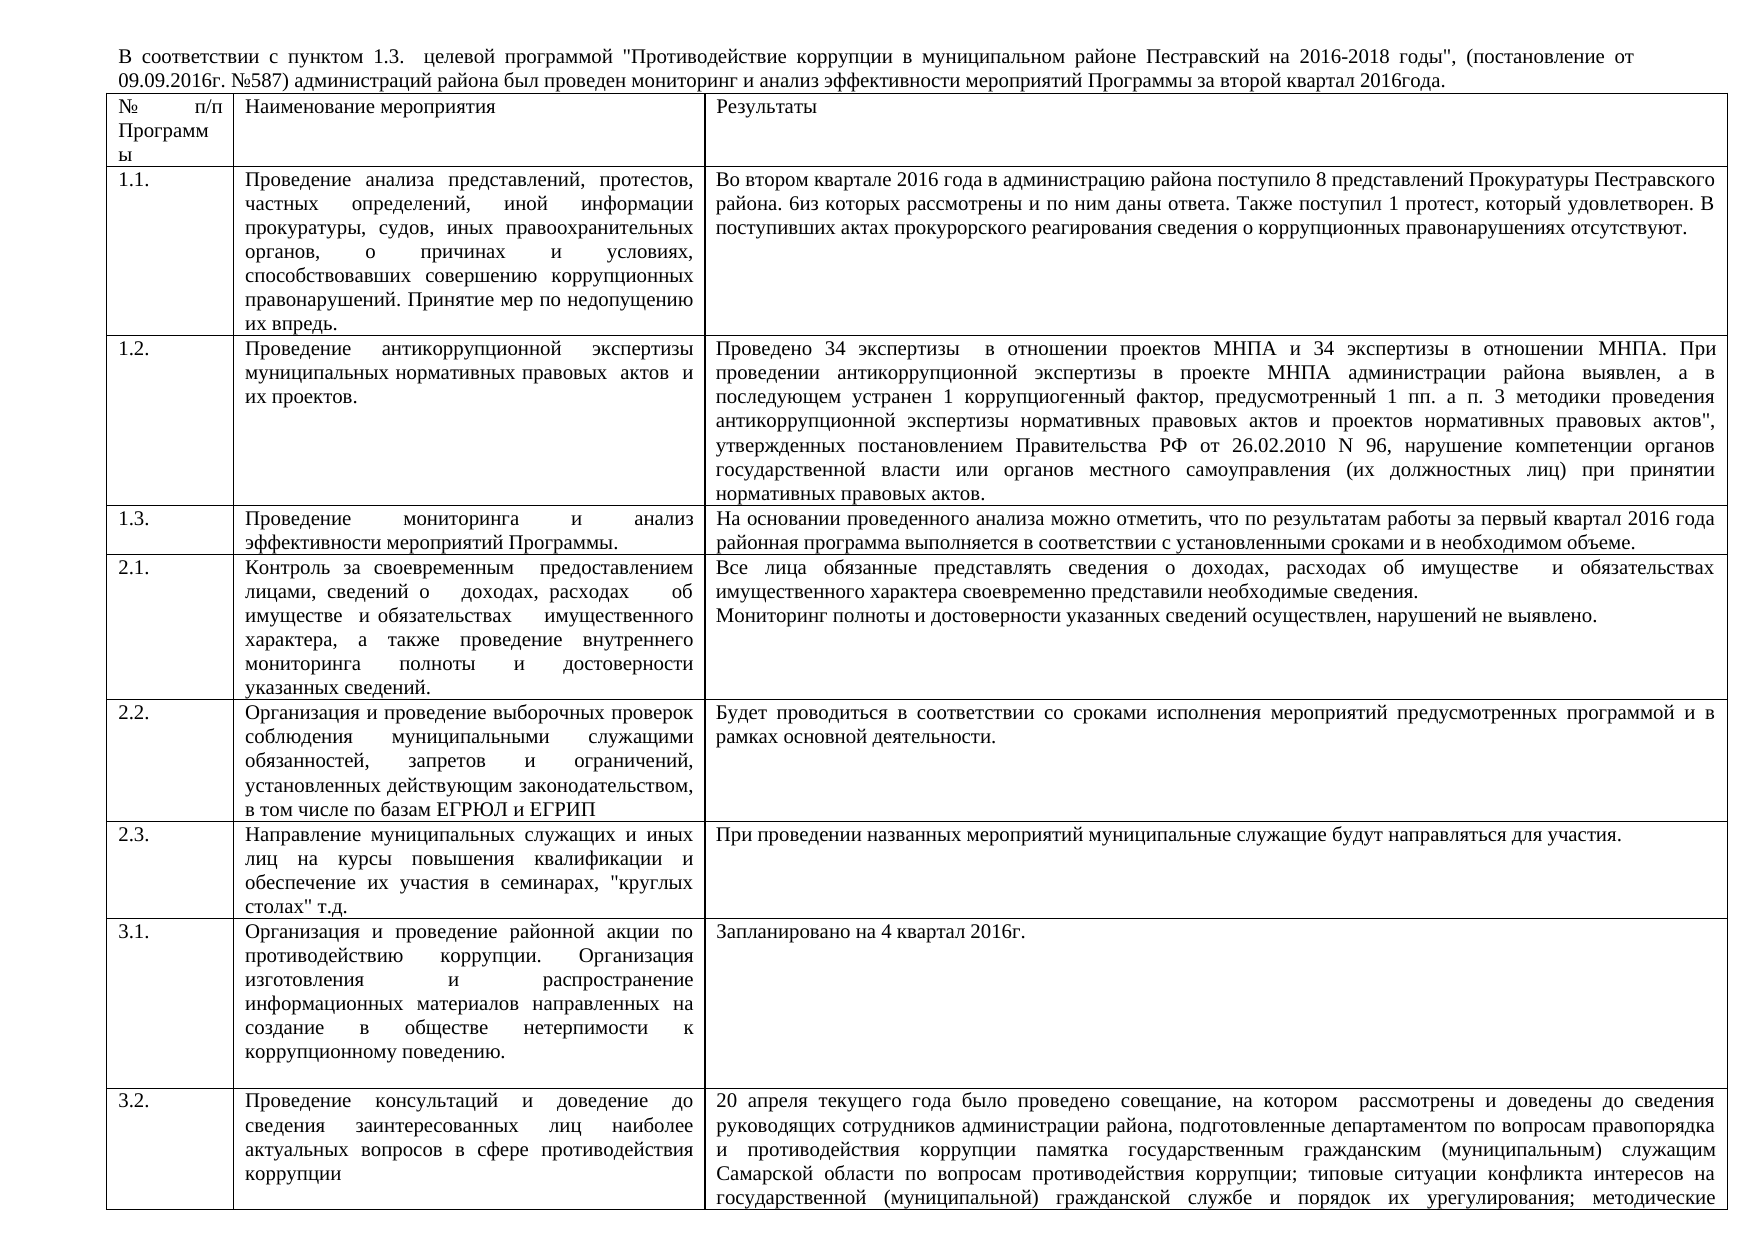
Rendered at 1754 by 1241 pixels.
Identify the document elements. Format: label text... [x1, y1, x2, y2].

text В соответствии с пунктом 1.3. целевой программой "Противодействие коррупции в муниципальном районе Пестравский на 2016-2018 годы", (постановление от 09.09.2016г. №587) администраций района был проведен мониторинг и анализ эффективности мероприятий Программы за второй квартал 2016года. [118, 44, 1636, 92]
table_cell Контроль за своевременным предоставлением лицами, сведений о доходах, расходах об имуществе и обязательствах имущественного характера, а также проведение внутреннего мониторинга полноты и достоверности указанных сведений. [234, 555, 704, 699]
table_cell Во втором квартале 2016 года в администрацию района поступило 8 представлений Прокуратуры Пестравского района. 6из которых рассмотрены и по ним даны ответа. Также поступил 1 протест, который удовлетворен. В поступивших актах прокурорского реагирования сведения о коррупционных правонарушениях отсутствуют. [706, 167, 1727, 335]
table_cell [234, 1089, 704, 1209]
table_header Результаты [706, 94, 1727, 166]
table_cell 1.3. [107, 506, 233, 554]
table_cell Проведение антикоррупционной экспертизы муниципальных нормативных правовых актов и их проектов. [234, 336, 704, 505]
table_cell 2.2. [107, 700, 233, 821]
table_cell На основании проведенного анализа можно отметить, что по результатам работы за первый квартал 2016 года районная программа выполняется в соответствии с установленными сроками и в необходимом объеме. [706, 506, 1727, 554]
table_header Наименование мероприятия [234, 94, 704, 166]
table_cell 3.2. [107, 1089, 233, 1209]
table_cell Организация и проведение выборочных проверок соблюдения муниципальными служащими обязанностей, запретов и ограничений, установленных действующим законодательством, в том числе по базам ЕГРЮЛ и ЕГРИП [234, 700, 704, 821]
table_cell 2.1. [107, 555, 233, 699]
table_cell Проведение мониторинга и анализ эффективности мероприятий Программы. [234, 506, 704, 554]
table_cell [706, 1089, 1727, 1209]
table_cell Организация и проведение районной акции по противодействию коррупции. Организация изготовления и распространение информационных материалов направленных на создание в обществе нетерпимости к коррупционному поведению. [234, 919, 704, 1087]
table_cell 2.3. [107, 822, 233, 918]
table_cell 1.2. [107, 336, 233, 505]
table_cell Проведено 34 экспертизы в отношении проектов МНПА и 34 экспертизы в отношении МНПА. При проведении антикоррупционной экспертизы в проекте МНПА администрации района выявлен, а в последующем устранен 1 коррупциогенный фактор, предусмотренный 1 пп. а п. 3 методики проведения антикоррупционной экспертизы нормативных правовых актов и проектов нормативных правовых актов", утвержденных постановлением Правительства РФ от 26.02.2010 N 96, нарушение компетенции органов государственной власти или органов местного самоуправления (их должностных лиц) при принятии нормативных правовых актов. [706, 336, 1727, 505]
table_cell При проведении названных мероприятий муниципальные служащие будут направляться для участия. [706, 822, 1727, 918]
table_cell Проведение анализа представлений, протестов, частных определений, иной информации прокуратуры, судов, иных правоохранительных органов, о причинах и условиях, способствовавших совершению коррупционных правонарушений. Принятие мер по недопущению их впредь. [234, 167, 704, 335]
table_cell 3.1. [107, 919, 233, 1087]
table_cell Запланировано на 4 квартал 2016г. [706, 919, 1727, 1087]
table_cell Все лица обязанные представлять сведения о доходах, расходах об имуществе и обязательствах имущественного характера своевременно представили необходимые сведения. Мониторинг полноты и достоверности указанных сведений осуществлен, нарушений не выявлено. [706, 555, 1727, 699]
table_cell 1.1. [107, 167, 233, 335]
table_header № п/п Программы [107, 94, 233, 166]
table_cell Будет проводиться в соответствии со сроками исполнения мероприятий предусмотренных программой и в рамках основной деятельности. [706, 700, 1727, 821]
table_cell Направление муниципальных служащих и иных лиц на курсы повышения квалификации и обеспечение их участия в семинарах, "круглых столах" т.д. [234, 822, 704, 918]
